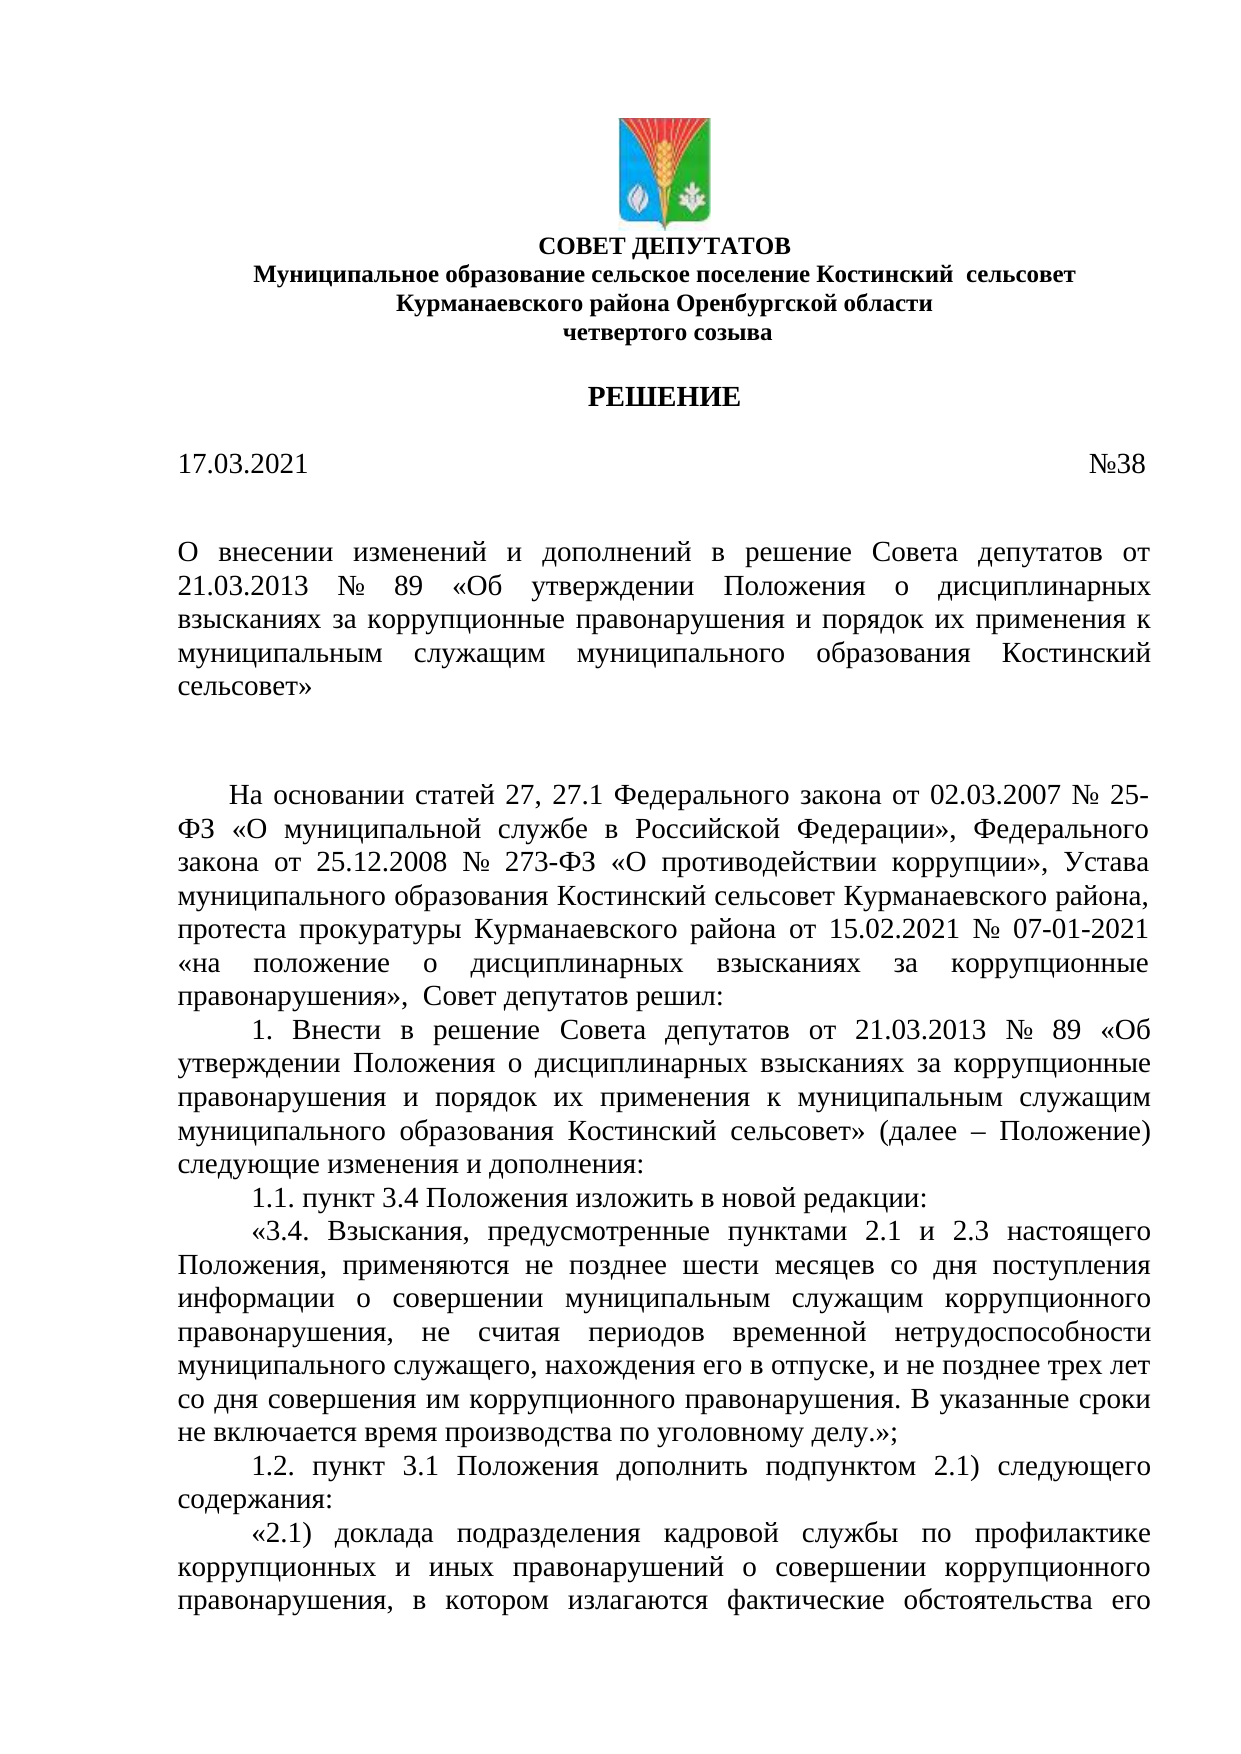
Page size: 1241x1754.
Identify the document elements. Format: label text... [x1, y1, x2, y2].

text На основании статей 27, 27.1 Федерального закона от 02.03.2007 № 25-ФЗ «О муниципальной службе в Российской Федерации», Федерального закона от 25.12.2008 № 273-ФЗ «О противодействии коррупции», Устава муниципального образования Костинский сельсовет Курманаевского района, протеста прокуратуры Курманаевского района от 15.02.2021 № 07-01-2021 «на положение о дисциплинарных взысканиях за коррупционные правонарушения», Совет депутатов решил: [177, 777, 1150, 1012]
text четвертого созыва [177, 317, 1152, 346]
text РЕШЕНИЕ [177, 379, 1152, 413]
text 1.2. пункт 3.1 Положения дополнить подпунктом 2.1) следующего содержания: [177, 1448, 1152, 1515]
text СОВЕТ ДЕПУТАТОВ [177, 231, 1152, 259]
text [177, 1515, 1152, 1616]
list 1.1. пункт 3.4 Положения изложить в новой редакции: [251, 1180, 1150, 1213]
text Курманаевского района Оренбургской области [177, 288, 1152, 317]
text 1. Внести в решение Совета депутатов от 21.03.2013 № 89 «Об утверждении Положения о дисциплинарных взысканиях за коррупционные правонарушения и порядок их применения к муниципальным служащим муниципального образования Костинский сельсовет» (далее – Положение) следующие изменения и дополнения: [177, 1012, 1152, 1180]
text О внесении изменений и дополнений в решение Совета депутатов от 21.03.2013 № 89 «Об утверждении Положения о дисциплинарных взысканиях за коррупционные правонарушения и порядок их применения к муниципальным служащим муниципального образования Костинский сельсовет» [177, 534, 1152, 702]
picture [618, 118, 711, 231]
text «3.4. Взыскания, предусмотренные пунктами 2.1 и 2.3 настоящего Положения, применяются не позднее шести месяцев со дня поступления информации о совершении муниципальным служащим коррупционного правонарушения, не считая периодов временной нетрудоспособности муниципального служащего, нахождения его в отпуске, и не позднее трех лет со дня совершения им коррупционного правонарушения. В указанные сроки не включается время производства по уголовному делу.»; [177, 1213, 1152, 1448]
text 17.03.2021 №38 [177, 446, 1152, 480]
text Муниципальное образование сельское поселение Костинский сельсовет [177, 259, 1152, 288]
